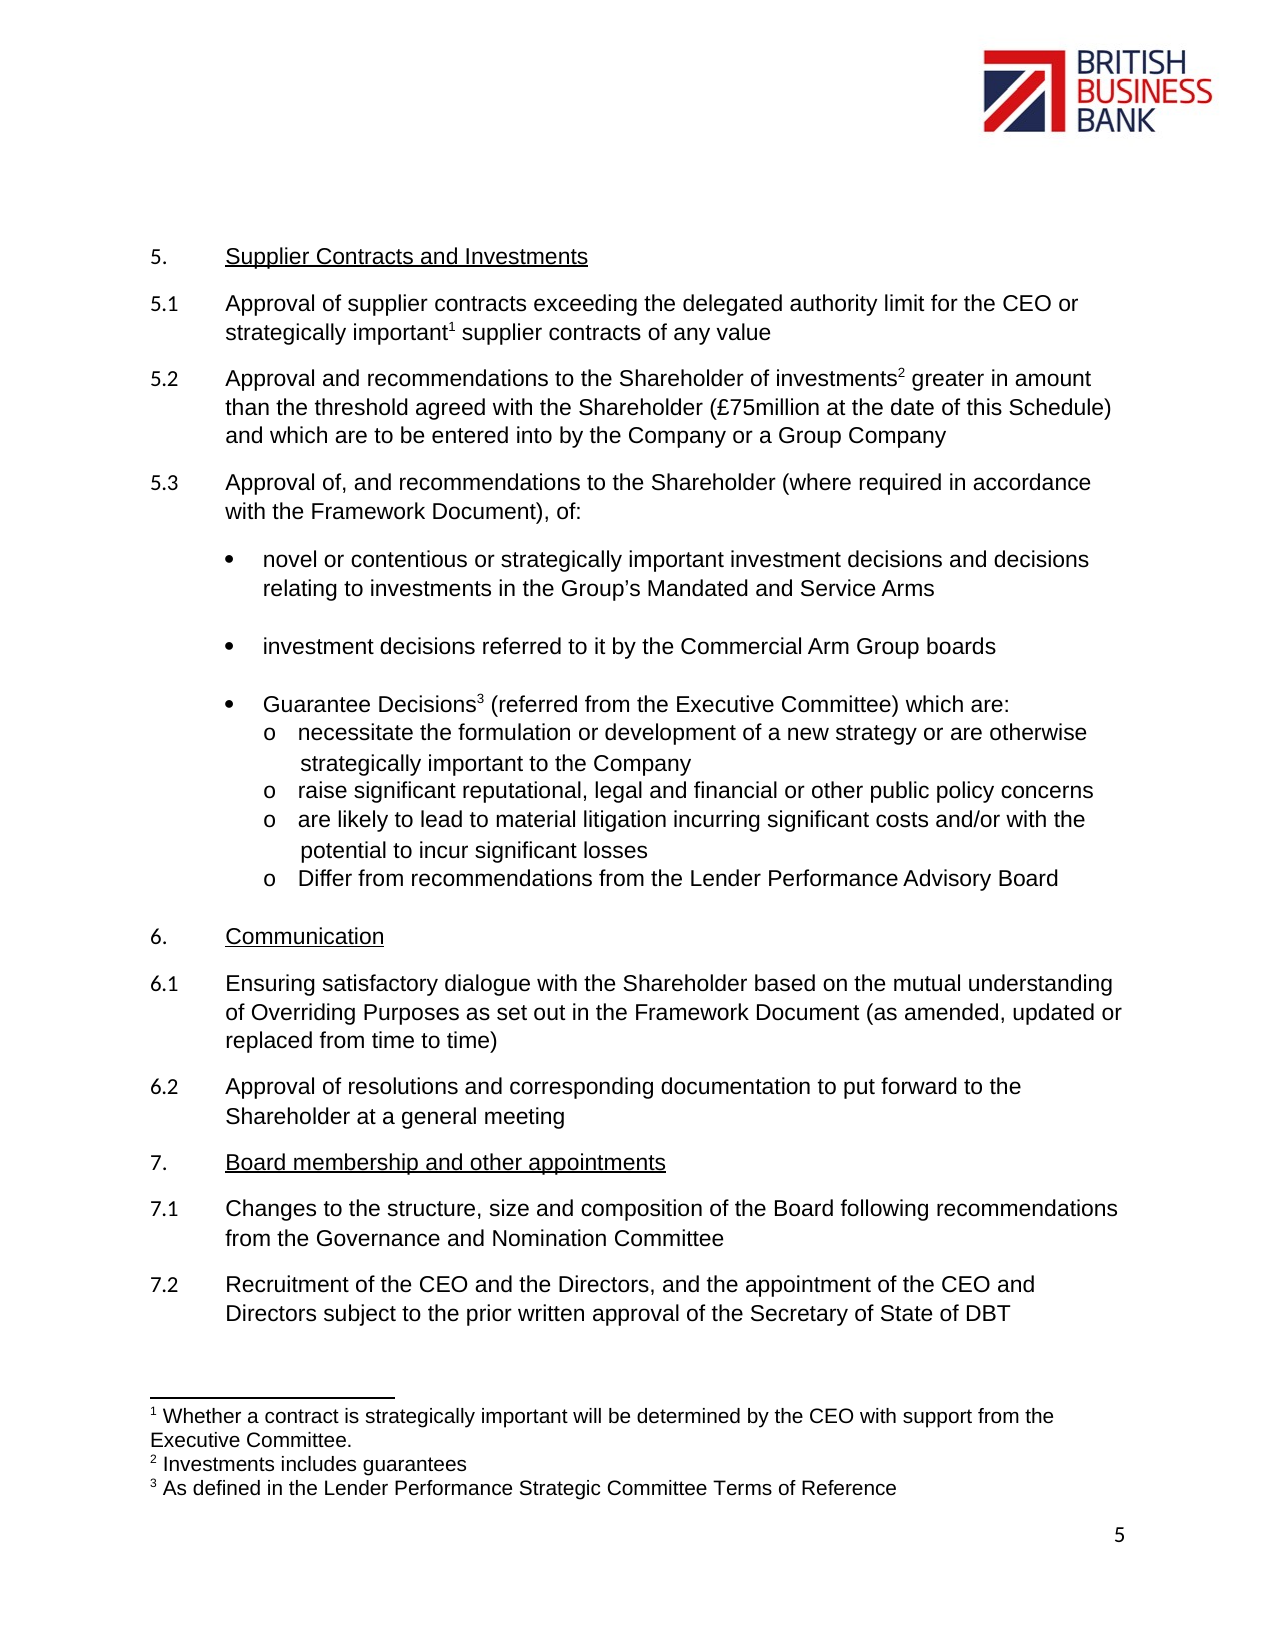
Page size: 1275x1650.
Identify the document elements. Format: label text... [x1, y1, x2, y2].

list Guarantee Decisions (referred from the Executive Committee) which are: [225, 689, 1125, 718]
list Changes to the structure, size and composition of the Board following recommendations from the Governance and Nomination Committee [150, 1194, 1125, 1251]
list investment decisions referred to it by the Commercial Arm Group boards [225, 630, 1125, 659]
list Recruitment of the CEO and the Directors, and the appointment of the CEO and Directors subject to the prior written approval of the Secretary of State of DBT [150, 1270, 1125, 1326]
list Approval of resolutions and corresponding documentation to put forward to the Shareholder at a general meeting [150, 1072, 1125, 1129]
list are likely to lead to material litigation incurring significant costs and/or with the potential to incur significant losses [263, 805, 1125, 864]
list Board membership and other appointments [150, 1148, 1125, 1176]
list Approval of supplier contracts exceeding the delegated authority limit for the CEO or strategically important supplier contracts of any value [150, 289, 1125, 345]
list Ensuring satisfactory dialogue with the Shareholder based on the mutual understanding of Overriding Purposes as set out in the Framework Document (as amended, updated or replaced from time to time) [150, 969, 1125, 1054]
list Supplier Contracts and Investments [150, 242, 1125, 270]
list Approval and recommendations to the Shareholder of investments greater in amount than the threshold agreed with the Shareholder (£75million at the date of this Schedule) and which are to be entered into by the Company or a Group Company [150, 364, 1125, 449]
list Differ from recommendations from the Lender Performance Advisory Board [263, 864, 1125, 893]
list novel or contentious or strategically important investment decisions and decisions relating to investments in the Group’s Mandated and Service Arms [225, 543, 1125, 601]
list raise significant reputational, legal and financial or other public policy concerns [263, 776, 1125, 805]
picture [18, 3, 1259, 170]
list Communication [150, 922, 1125, 950]
list Approval of, and recommendations to the Shareholder (where required in accordance with the Framework Document), of: [150, 468, 1125, 524]
list necessitate the formulation or development of a new strategy or are otherwise strategically important to the Company [263, 718, 1125, 776]
